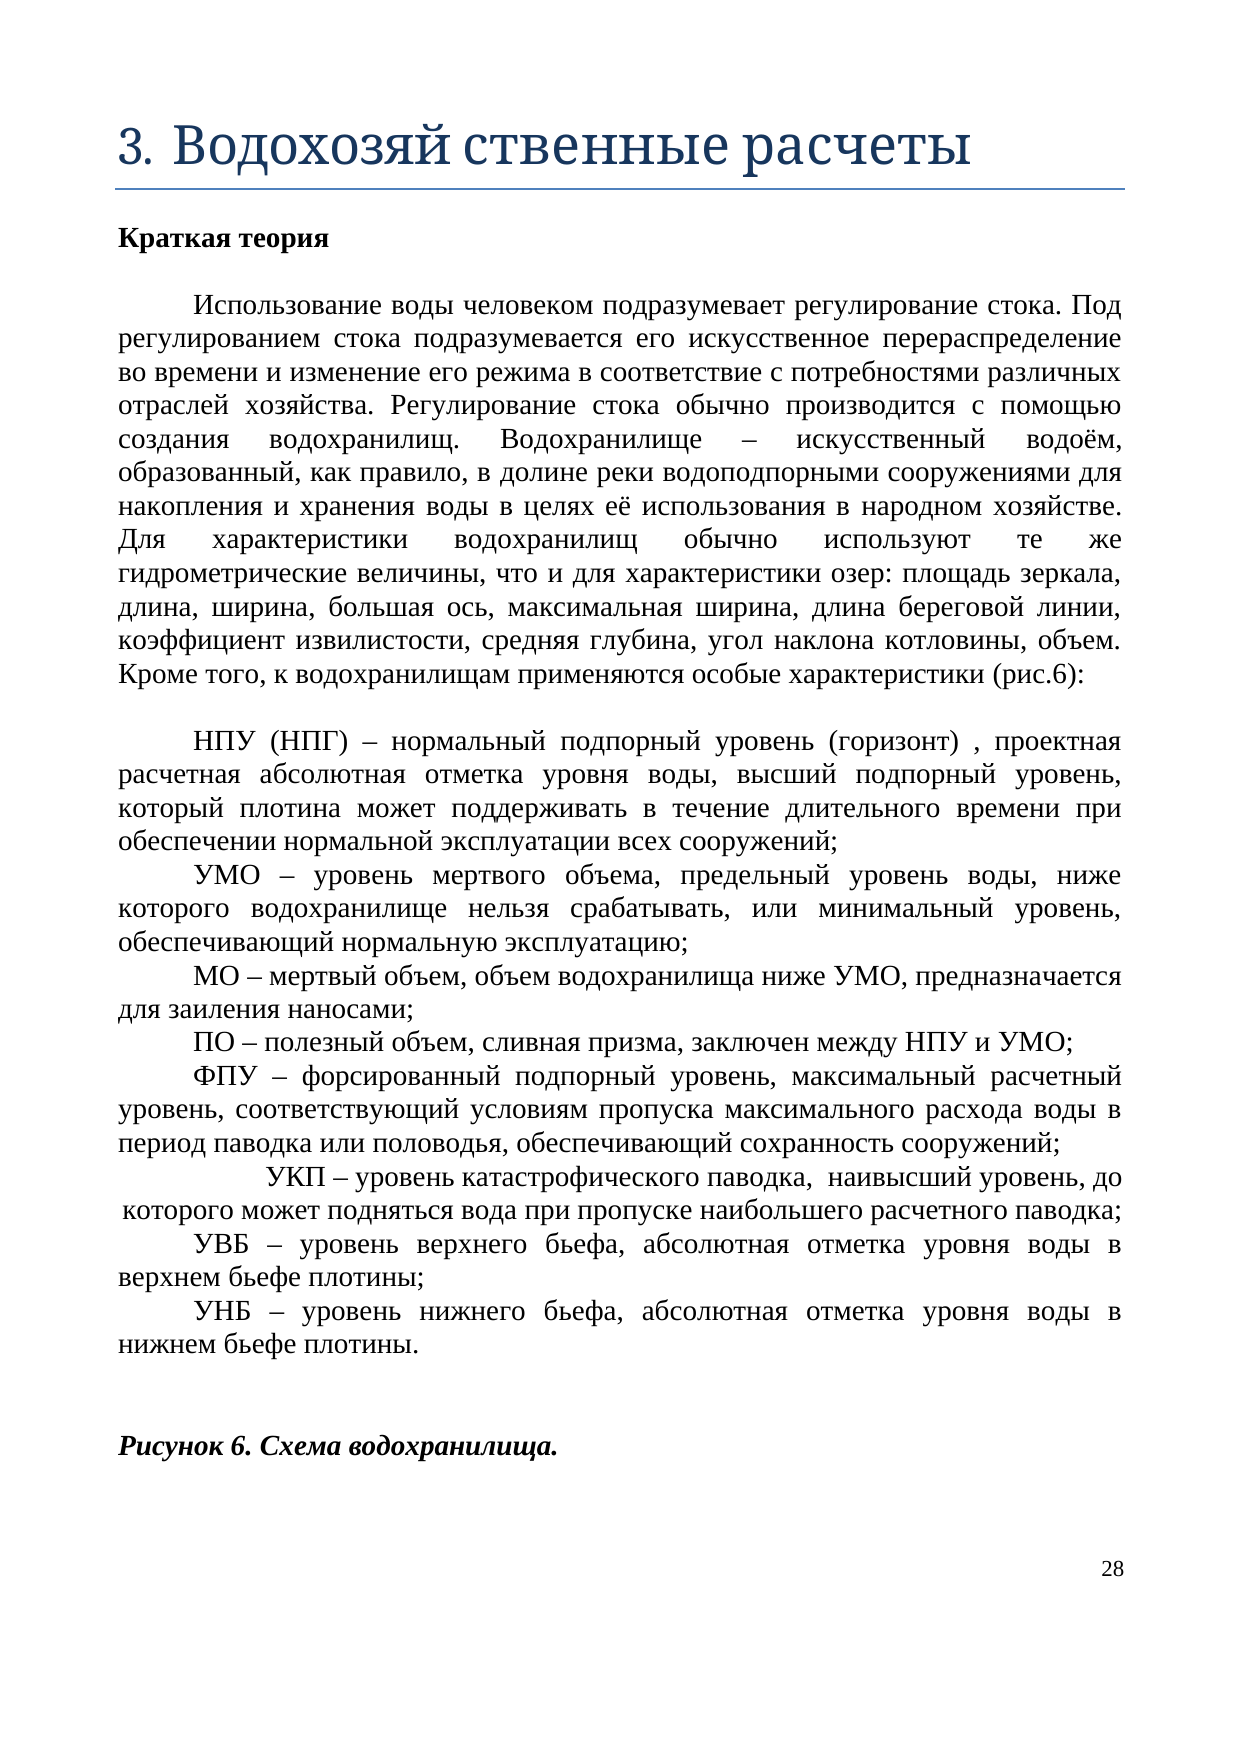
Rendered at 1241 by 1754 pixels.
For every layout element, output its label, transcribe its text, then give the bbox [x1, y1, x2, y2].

text ПО – полезный объем, сливная призма, заключен между НПУ и УМО; [193, 1025, 1240, 1058]
text УНБ – уровень нижнего бьефа, абсолютная отметка уровня воды в нижнем бьефе плотины. [118, 1293, 1122, 1360]
subtitle Водохозяй ственные расчеты [118, 116, 1240, 178]
text Использование воды человеком подразумевает регулирование стока. Под регулированием стока подразумевается его искусственное перераспределение во времени и изменение его режима в соответствие с потребностями различных отраслей хозяйства. Регулирование стока обычно производится с помощью создания водохранилищ. Водохранилище – искусственный водоём, образованный, как правило, в долине реки водоподпорными сооружениями для накопления и хранения воды в целях её использования в народном хозяйстве. Для характеристики водохранилищ обычно используют те же гидрометрические величины, что и для характеристики озер: площадь зеркала, длина, ширина, большая ось, максимальная ширина, длина береговой линии, коэффициент извилистости, средняя глубина, угол наклона котловины, объем. Кроме того, к водохранилищам применяются особые характеристики (рис.6): [118, 287, 1122, 689]
text НПУ (НПГ) – нормальный подпорный уровень (горизонт) , проектная расчетная абсолютная отметка уровня воды, высший подпорный уровень, который плотина может поддерживать в течение длительного времени при обеспечении нормальной эксплуатации всех сооружений; [118, 723, 1122, 857]
text УКП – уровень катастрофического паводка, наивысший уровень, до которого может подняться вода при пропуске наибольшего расчетного паводка; [118, 1159, 1122, 1226]
text ФПУ – форсированный подпорный уровень, максимальный расчетный уровень, соответствующий условиям пропуска максимального расхода воды в период паводка или половодья, обеспечивающий сохранность сооружений; [118, 1058, 1122, 1159]
subtitle Рисунок 6. Схема водохранилища. [118, 1428, 1240, 1462]
subtitle Краткая теория [118, 220, 1240, 253]
text УМО – уровень мертвого объема, предельный уровень воды, ниже которого водохранилище нельзя срабатывать, или минимальный уровень, обеспечивающий нормальную эксплуатацию; [118, 857, 1122, 958]
text МО – мертвый объем, объем водохранилища ниже УМО, предназначается для заиления наносами; [118, 958, 1122, 1025]
text УВБ – уровень верхнего бьефа, абсолютная отметка уровня воды в верхнем бьефе плотины; [118, 1226, 1122, 1293]
